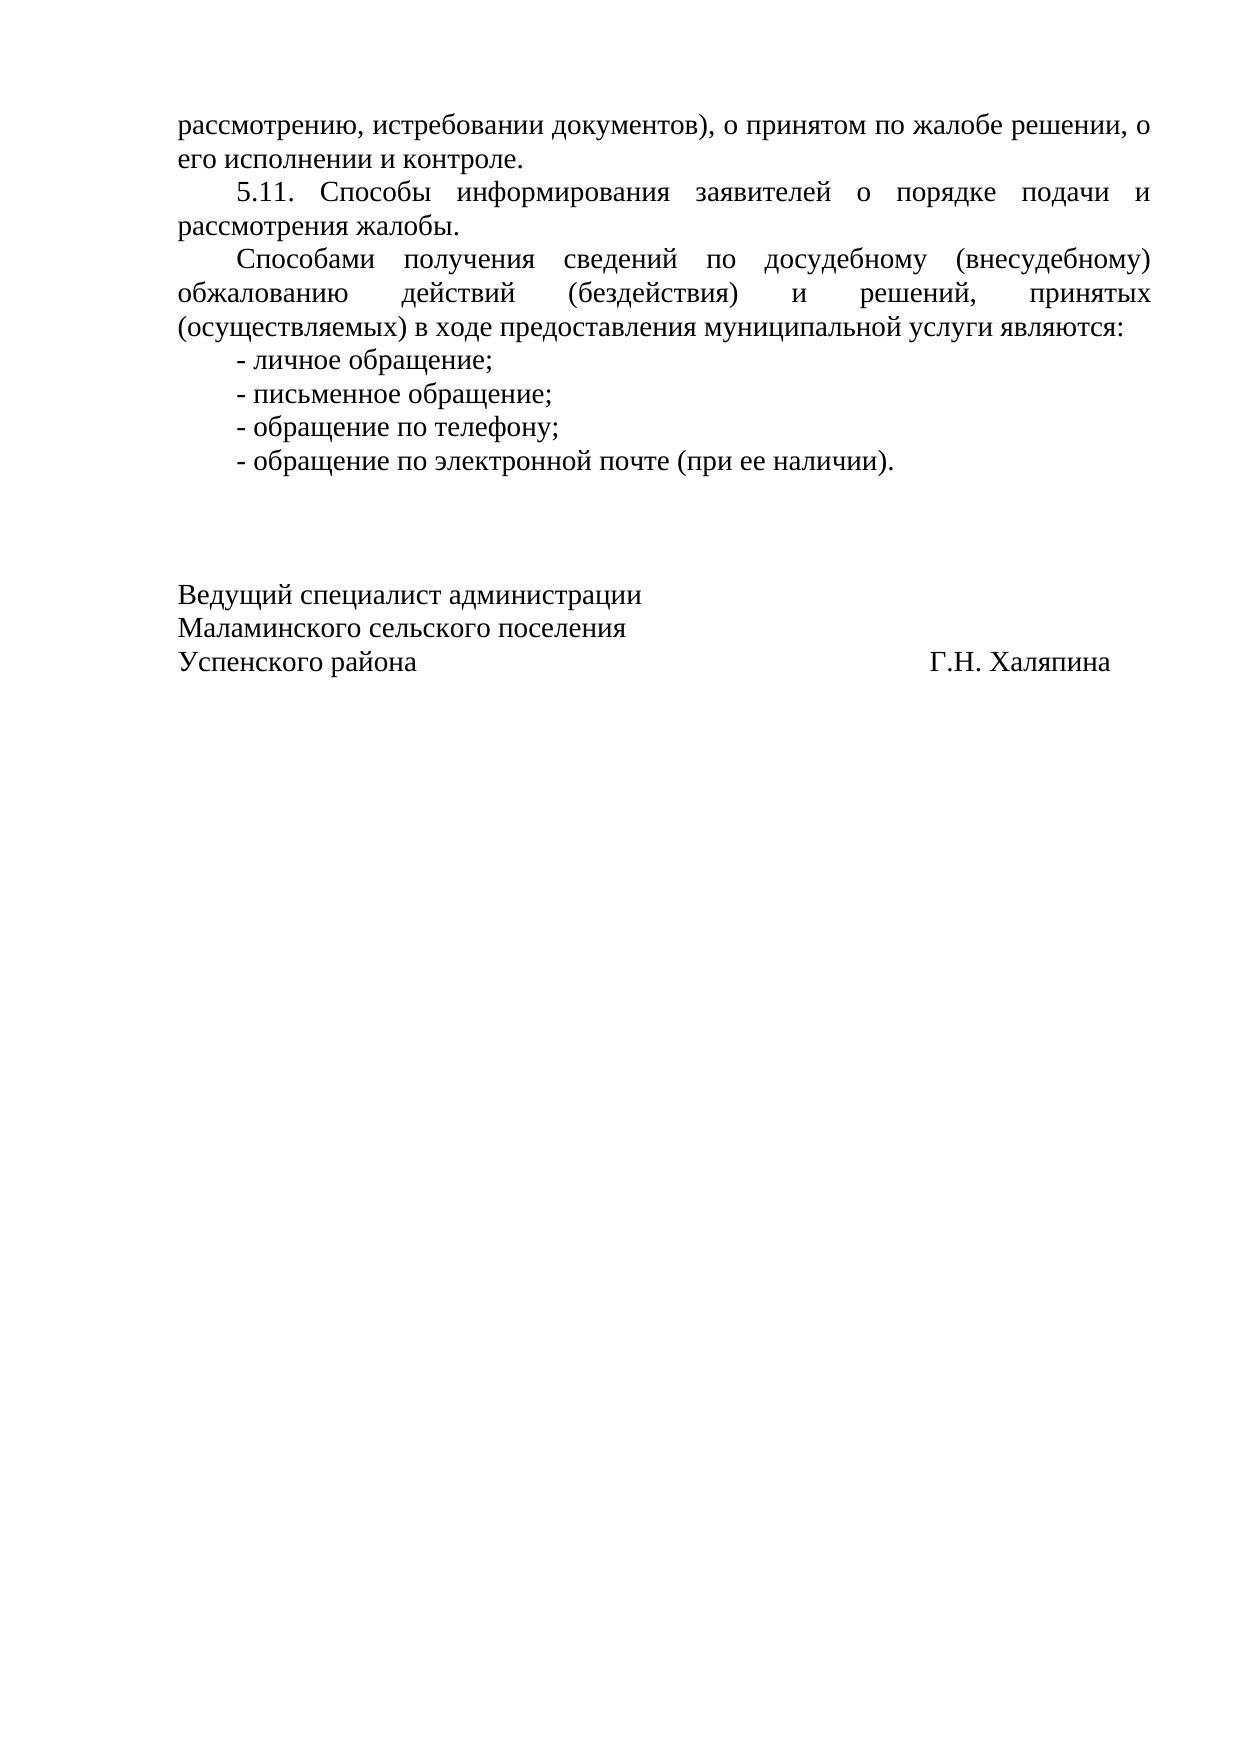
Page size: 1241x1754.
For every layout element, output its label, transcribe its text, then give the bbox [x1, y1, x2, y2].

text 5.11. Способы информирования заявителей о порядке подачи и рассмотрения жалобы. [177, 174, 1152, 242]
text Маламинского сельского поселения [177, 611, 1152, 644]
text - обращение по телефону; [177, 409, 1152, 443]
text Успенского района Г.Н. Халяпина [177, 644, 1152, 678]
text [177, 107, 1152, 174]
text Способами получения сведений по досудебному (внесудебному) обжалованию действий (бездействия) и решений, принятых (осуществляемых) в ходе предоставления муниципальной услуги являются: [177, 242, 1152, 342]
text - обращение по электронной почте (при ее наличии). [177, 443, 1152, 476]
text Ведущий специалист администрации [177, 577, 1152, 611]
text - личное обращение; [177, 342, 1152, 376]
text - письменное обращение; [177, 376, 1152, 409]
